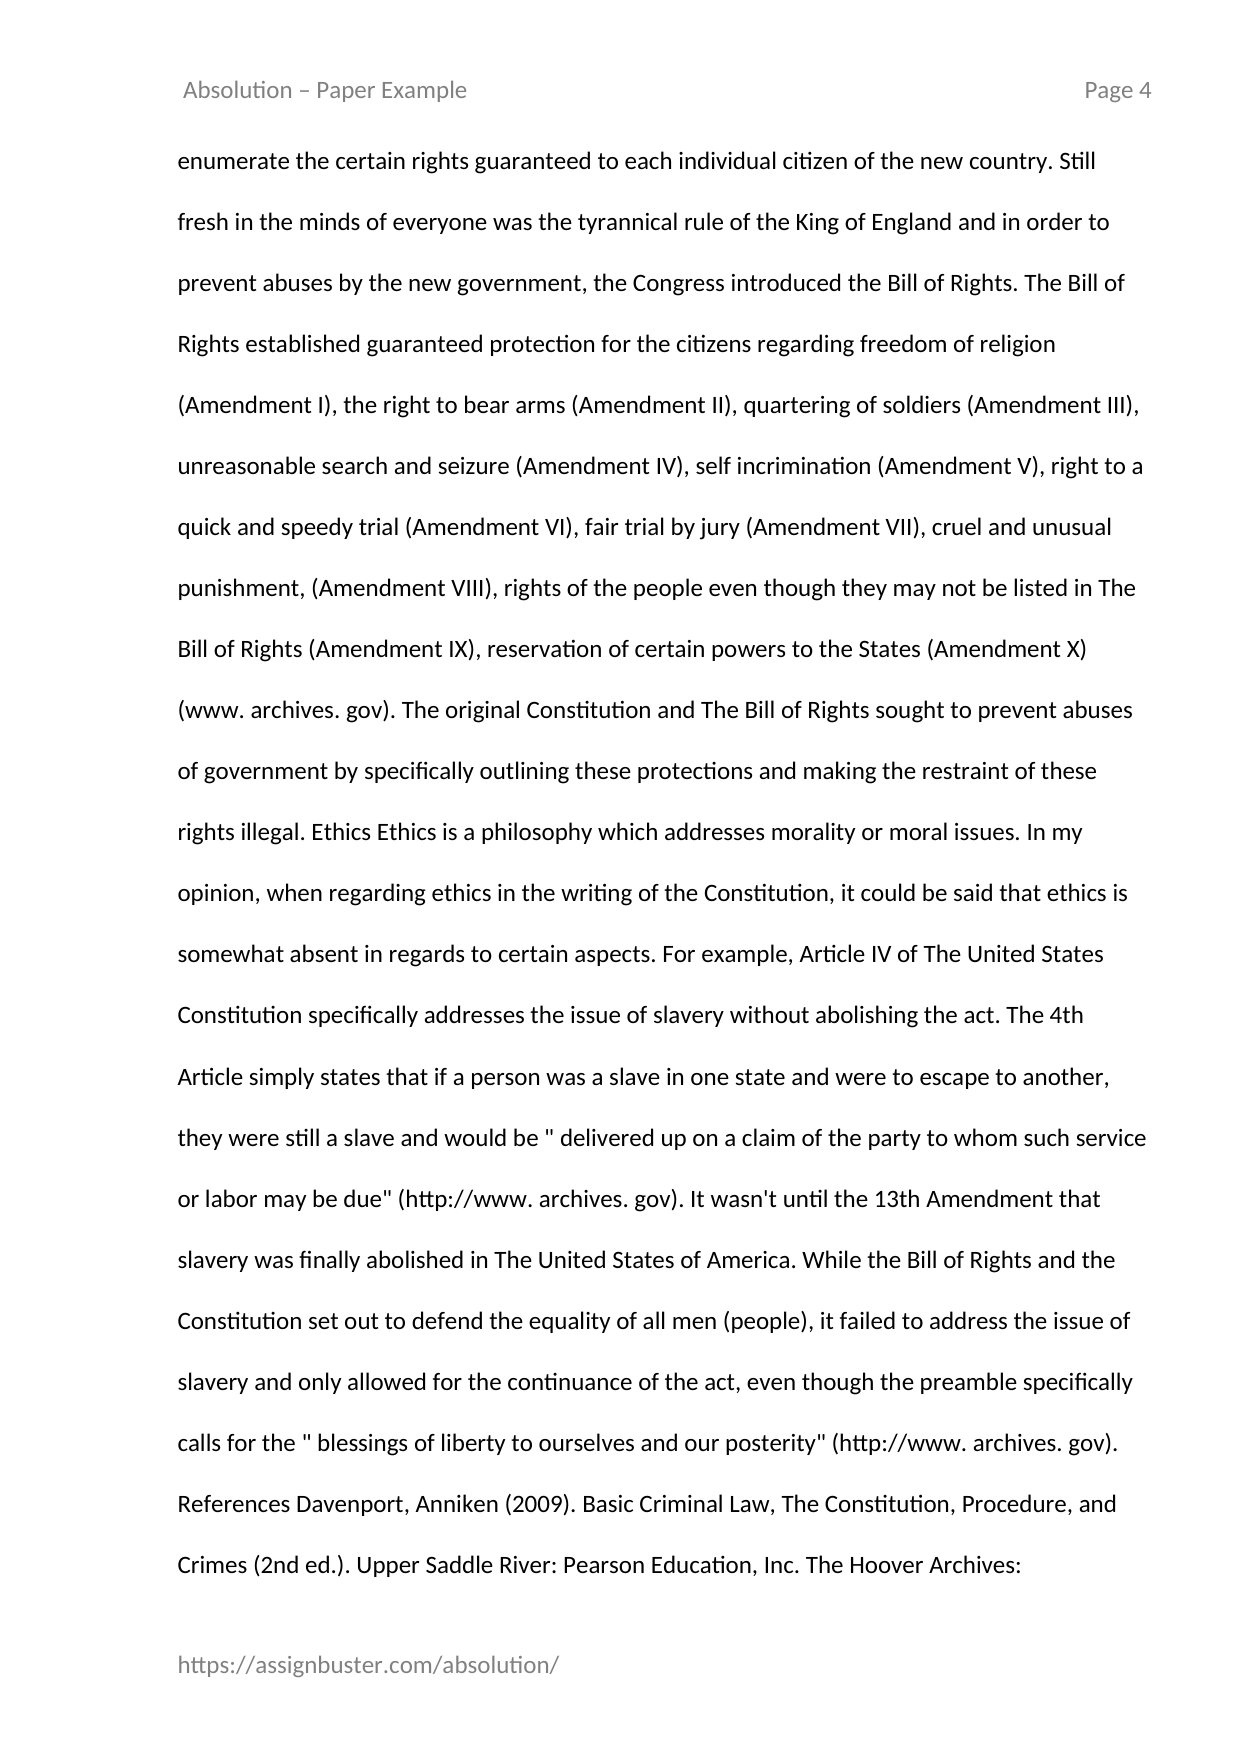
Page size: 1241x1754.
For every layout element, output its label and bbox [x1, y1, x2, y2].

text [177, 145, 1152, 1579]
